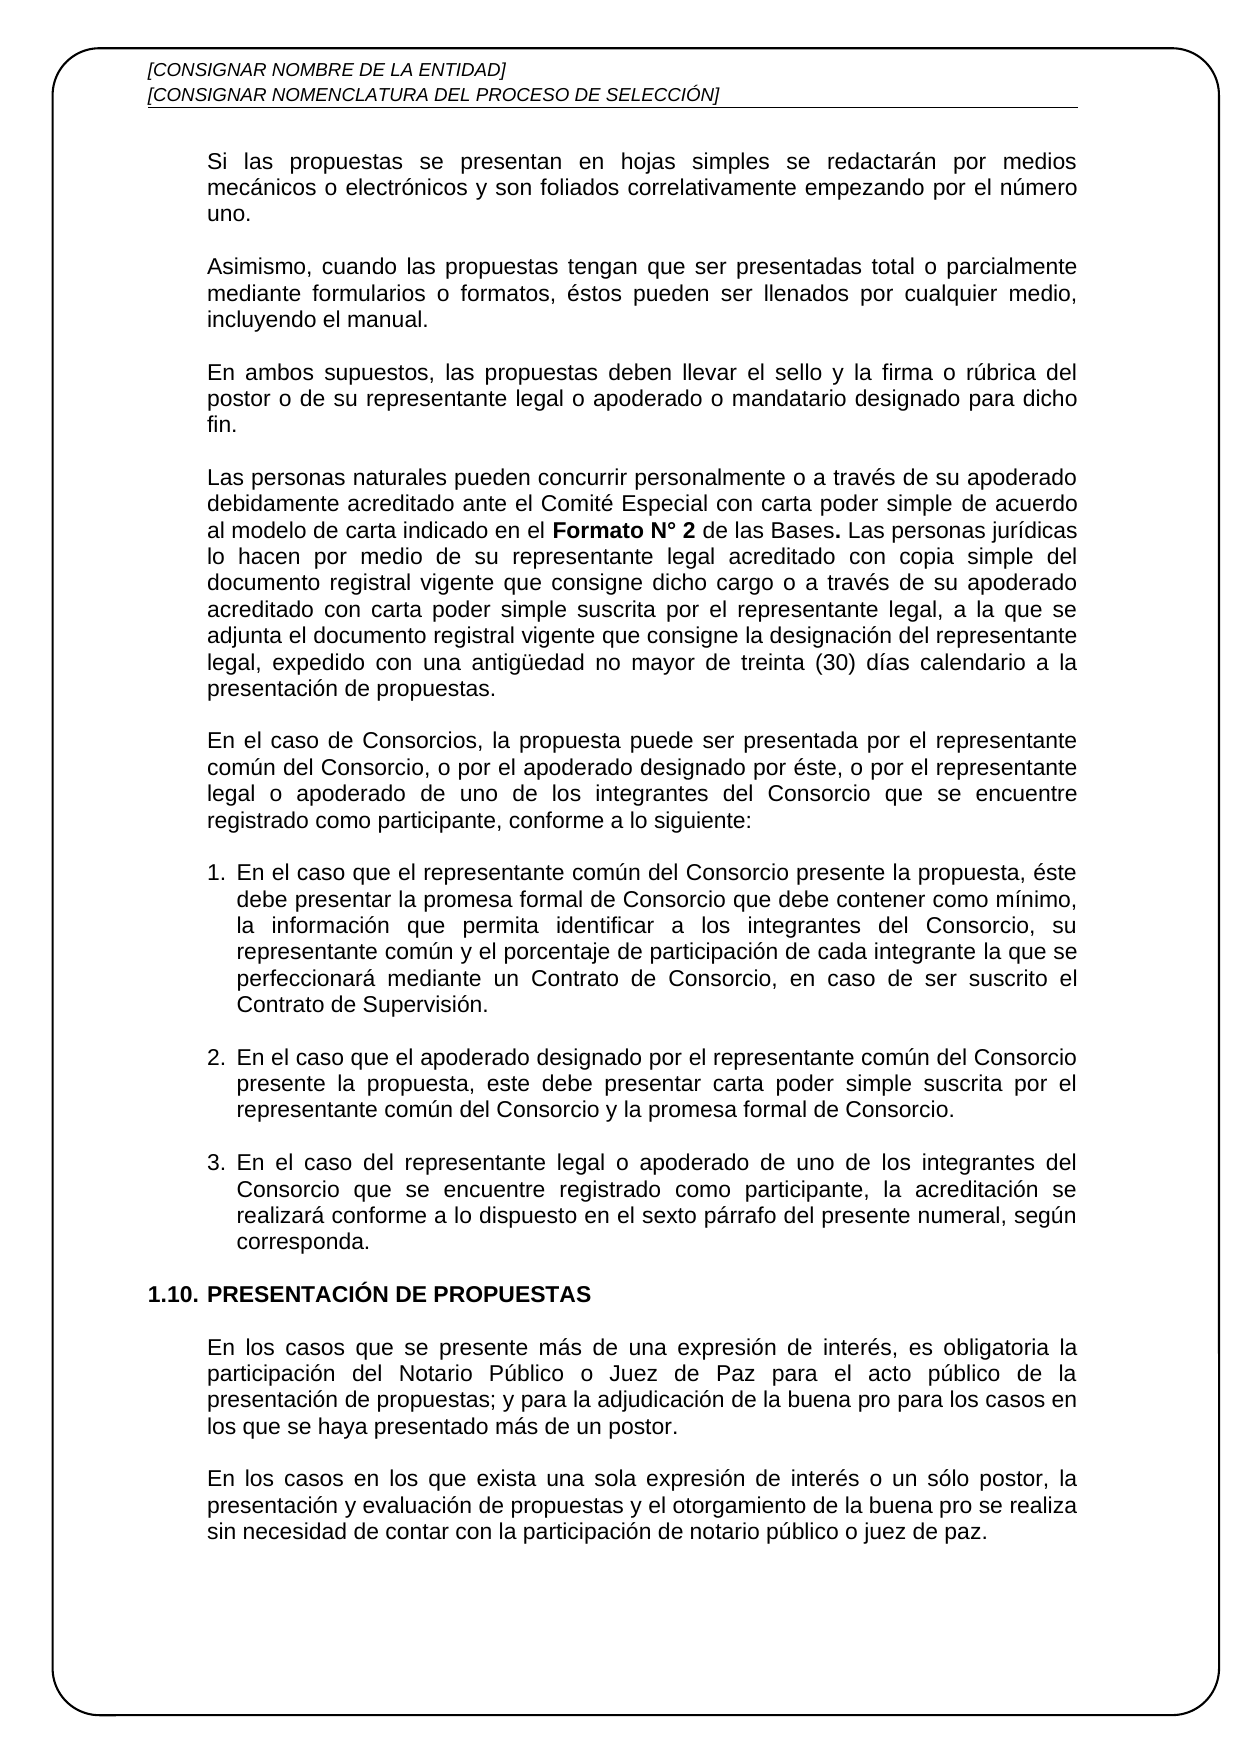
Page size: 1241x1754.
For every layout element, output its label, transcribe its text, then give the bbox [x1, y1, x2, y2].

list En el caso del representante legal o apoderado de uno de los integrantes del Consorcio que se encuentre registrado como participante, la acreditación se realizará conforme a lo dispuesto en el sexto párrafo del presente numeral, según corresponda. [207, 1149, 1078, 1254]
list Asimismo, cuando las propuestas tengan que ser presentadas total o parcialmente mediante formularios o formatos, éstos pueden ser llenados por cualquier medio, incluyendo el manual. [207, 253, 1078, 332]
list En el caso que el apoderado designado por el representante común del Consorcio presente la propuesta, este debe presentar carta poder simple suscrita por el representante común del Consorcio y la promesa formal de Consorcio. [207, 1044, 1078, 1123]
list En el caso de Consorcios, la propuesta puede ser presentada por el representante común del Consorcio, o por el apoderado designado por éste, o por el representante legal o apoderado de uno de los integrantes del Consorcio que se encuentre registrado como participante, conforme a lo siguiente: [207, 727, 1078, 833]
list En los casos que se presente más de una expresión de interés, es obligatoria la participación del Notario Público o Juez de Paz para el acto público de la presentación de propuestas; y para la adjudicación de la buena pro para los casos en los que se haya presentado más de un postor. [207, 1334, 1078, 1439]
list PRESENTACIÓN DE PROPUESTAS [148, 1281, 1078, 1307]
list Las personas naturales pueden concurrir personalmente o a través de su apoderado debidamente acreditado ante el Comité Especial con carta poder simple de acuerdo al modelo de carta indicado en el Formato N° 2 de las Bases. Las personas jurídicas lo hacen por medio de su representante legal acreditado con copia simple del documento registral vigente que consigne dicho cargo o a través de su apoderado acreditado con carta poder simple suscrita por el representante legal, a la que se adjunta el documento registral vigente que consigne la designación del representante legal, expedido con una antigüedad no mayor de treinta (30) días calendario a la presentación de propuestas. [207, 464, 1078, 701]
list En el caso que el representante común del Consorcio presente la propuesta, éste debe presentar la promesa formal de Consorcio que debe contener como mínimo, la información que permita identificar a los integrantes del Consorcio, su representante común y el porcentaje de participación de cada integrante la que se perfeccionará mediante un Contrato de Consorcio, en caso de ser suscrito el Contrato de Supervisión. [207, 859, 1078, 1017]
list En ambos supuestos, las propuestas deben llevar el sello y la firma o rúbrica del postor o de su representante legal o apoderado o mandatario designado para dicho fin. [207, 358, 1078, 438]
list En los casos en los que exista una sola expresión de interés o un sólo postor, la presentación y evaluación de propuestas y el otorgamiento de la buena pro se realiza sin necesidad de contar con la participación de notario público o juez de paz. [207, 1465, 1078, 1544]
list Si las propuestas se presentan en hojas simples se redactarán por medios mecánicos o electrónicos y son foliados correlativamente empezando por el número uno. [207, 148, 1078, 227]
